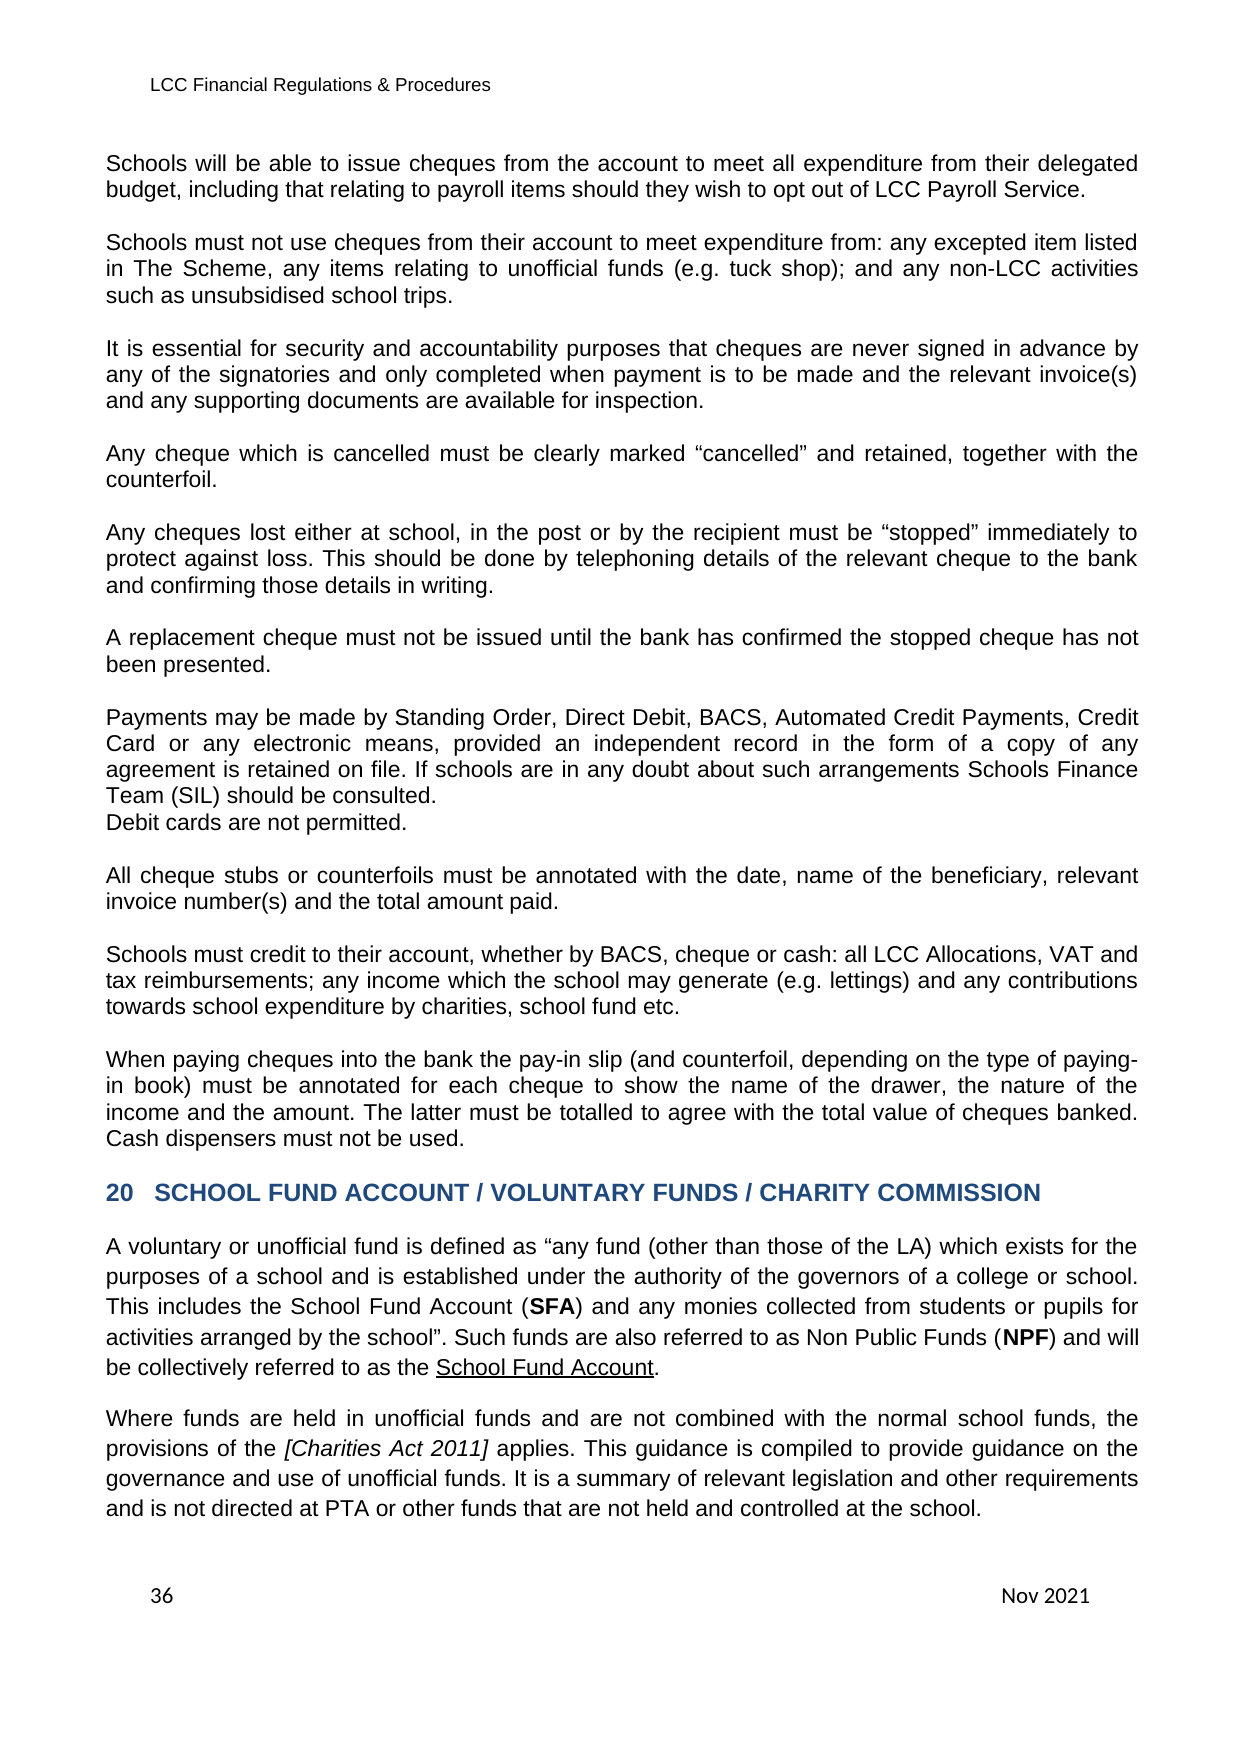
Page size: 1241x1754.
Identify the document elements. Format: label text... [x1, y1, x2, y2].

text Schools must not use cheques from their account to meet expenditure from: any excepted item listed in The Scheme, any items relating to unofficial funds (e.g. tuck shop); and any non-LCC activities such as unsubsidised school trips. [106, 229, 1139, 308]
text Where funds are held in unofficial funds and are not combined with the normal school funds, the provisions of the [Charities Act 2011] applies. This guidance is compiled to provide guidance on the governance and use of unofficial funds. It is a summary of relevant legislation and other requirements and is not directed at PTA or other funds that are not held and controlled at the school. [106, 1405, 1139, 1522]
text Schools will be able to issue cheques from the account to meet all expenditure from their delegated budget, including that relating to payroll items should they wish to opt out of LCC Payroll Service. [106, 150, 1139, 203]
text Any cheques lost either at school, in the post or by the recipient must be “stopped” immediately to protect against loss. This should be done by telephoning details of the relevant cheque to the bank and confirming those details in writing. [106, 519, 1139, 598]
text A replacement cheque must not be issued until the bank has confirmed the stopped cheque has not been presented. [106, 624, 1139, 677]
text Schools must credit to their account, whether by BACS, cheque or cash: all LCC Allocations, VAT and tax reimbursements; any income which the school may generate (e.g. lettings) and any contributions towards school expenditure by charities, school fund etc. [106, 941, 1139, 1020]
text 20 SCHOOL FUND ACCOUNT / VOLUNTARY FUNDS / CHARITY COMMISSION [106, 1178, 1139, 1207]
text Payments may be made by Standing Order, Direct Debit, BACS, Automated Credit Payments, Credit Card or any electronic means, provided an independent record in the form of a copy of any agreement is retained on file. If schools are in any doubt about such arrangements Schools Finance Team (SIL) should be consulted. [106, 703, 1139, 809]
text It is essential for security and accountability purposes that cheques are never signed in advance by any of the signatories and only completed when payment is to be made and the relevant invoice(s) and any supporting documents are available for inspection. [106, 334, 1139, 413]
text All cheque stubs or counterfoils must be annotated with the date, name of the beneficiary, relevant invoice number(s) and the total amount paid. [106, 862, 1139, 914]
text When paying cheques into the bank the pay-in slip (and counterfoil, depending on the type of paying-in book) must be annotated for each cheque to show the name of the drawer, the nature of the income and the amount. The latter must be totalled to agree with the total value of cheques banked. Cash dispensers must not be used. [106, 1046, 1139, 1151]
text Debit cards are not permitted. [106, 809, 1139, 835]
text Any cheque which is cancelled must be clearly marked “cancelled” and retained, together with the counterfoil. [106, 440, 1139, 493]
text A voluntary or unofficial fund is defined as “any fund (other than those of the LA) which exists for the purposes of a school and is established under the authority of the governors of a college or school. This includes the School Fund Account (SFA) and any monies collected from students or pupils for activities arranged by the school”. Such funds are also referred to as Non Public Funds (NPF) and will be collectively referred to as the School Fund Account. [106, 1233, 1139, 1380]
